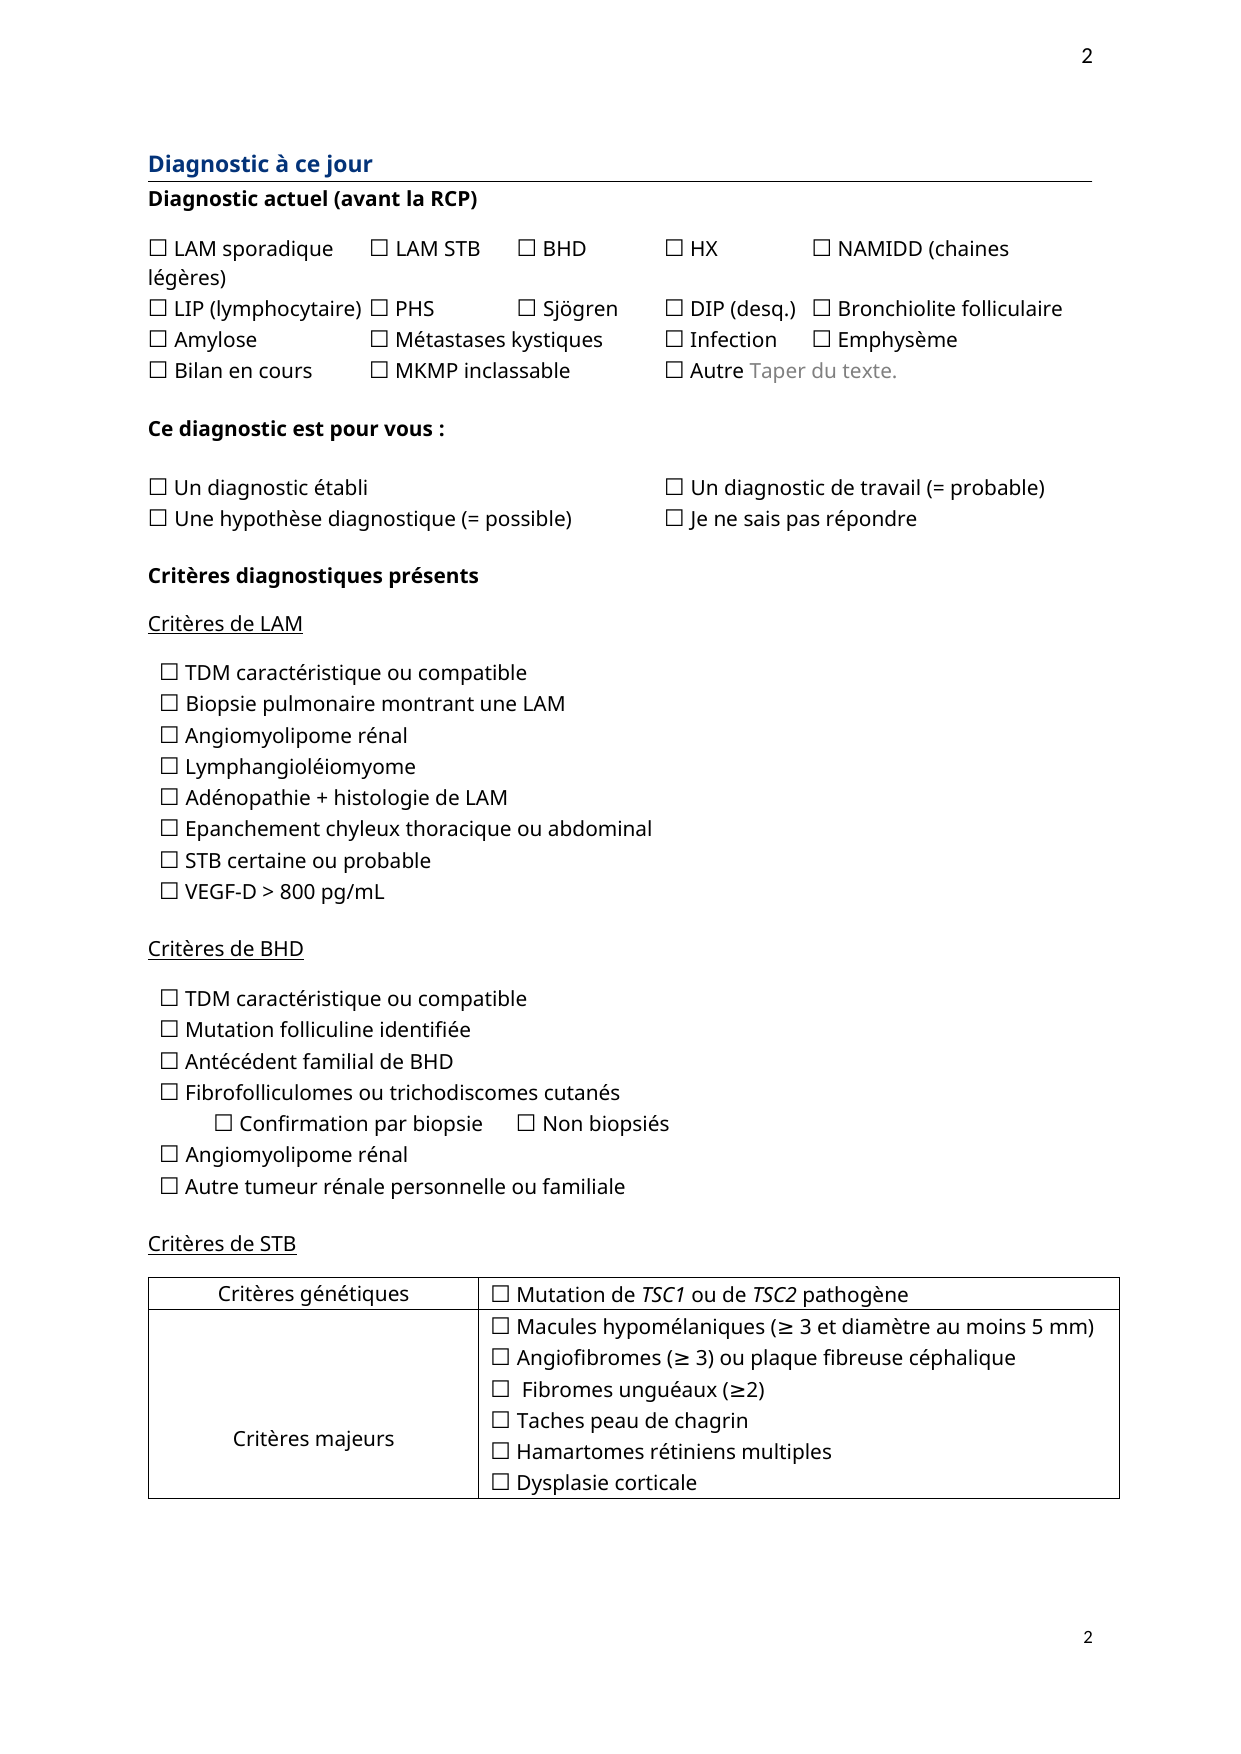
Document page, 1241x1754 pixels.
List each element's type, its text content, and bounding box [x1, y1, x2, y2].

text Un diagnostic établi Un diagnostic de travail (= probable) [148, 471, 1092, 502]
table_header TDM caractéristique ou compatible [148, 656, 708, 687]
subtitle Diagnostic à ce jour [148, 148, 1092, 181]
text Bilan en cours MKMP inclassable Autre [148, 354, 1092, 385]
table_header Mutation de TSC1 ou de TSC2 pathogène [479, 1278, 1119, 1309]
table_cell Autre tumeur rénale personnelle ou familiale [148, 1170, 769, 1201]
table_header Critères génétiques [149, 1278, 478, 1309]
table_cell Fibrofolliculomes ou trichodiscomes cutanés [148, 1076, 769, 1107]
table_cell STB certaine ou probable [148, 844, 708, 875]
table_cell Antécédent familial de BHD [148, 1045, 769, 1076]
text Amylose Métastases kystiques Infection Emphysème [148, 323, 1092, 354]
text Ce diagnostic est pour vous : [148, 414, 1092, 442]
text Critères de LAM [148, 609, 1092, 637]
table_cell Epanchement chyleux thoracique ou abdominal [148, 813, 708, 844]
table_cell VEGF-D > 800 pg/mL [148, 875, 708, 906]
table_cell Angiomyolipome rénal [148, 1139, 769, 1170]
table_cell Angiomyolipome rénal [148, 719, 708, 750]
table_header TDM caractéristique ou compatible [148, 982, 769, 1013]
table_cell Adénopathie + histologie de LAM [148, 781, 708, 812]
text Critères de STB [148, 1229, 1092, 1258]
text Une hypothèse diagnostique (= possible) Je ne sais pas répondre [148, 502, 1092, 533]
table_cell Critères majeurs [149, 1310, 478, 1498]
text Diagnostic actuel (avant la RCP) [148, 184, 1092, 213]
table_cell Mutation folliculine identifiée [148, 1013, 769, 1044]
table_cell Biopsie pulmonaire montrant une LAM [148, 688, 708, 719]
text Critères diagnostiques présents [148, 562, 1092, 590]
text Critères de BHD [148, 934, 1092, 963]
table_cell Lymphangioléiomyome [148, 750, 708, 781]
text LAM sporadique LAM STB BHD HX NAMIDD (chaines légères) [148, 232, 1092, 292]
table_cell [479, 1310, 1119, 1498]
text LIP (lymphocytaire) PHS Sjögren DIP (desq.) Bronchiolite folliculaire [148, 292, 1092, 323]
table_cell Confirmation par biopsie Non biopsiés [148, 1107, 769, 1138]
